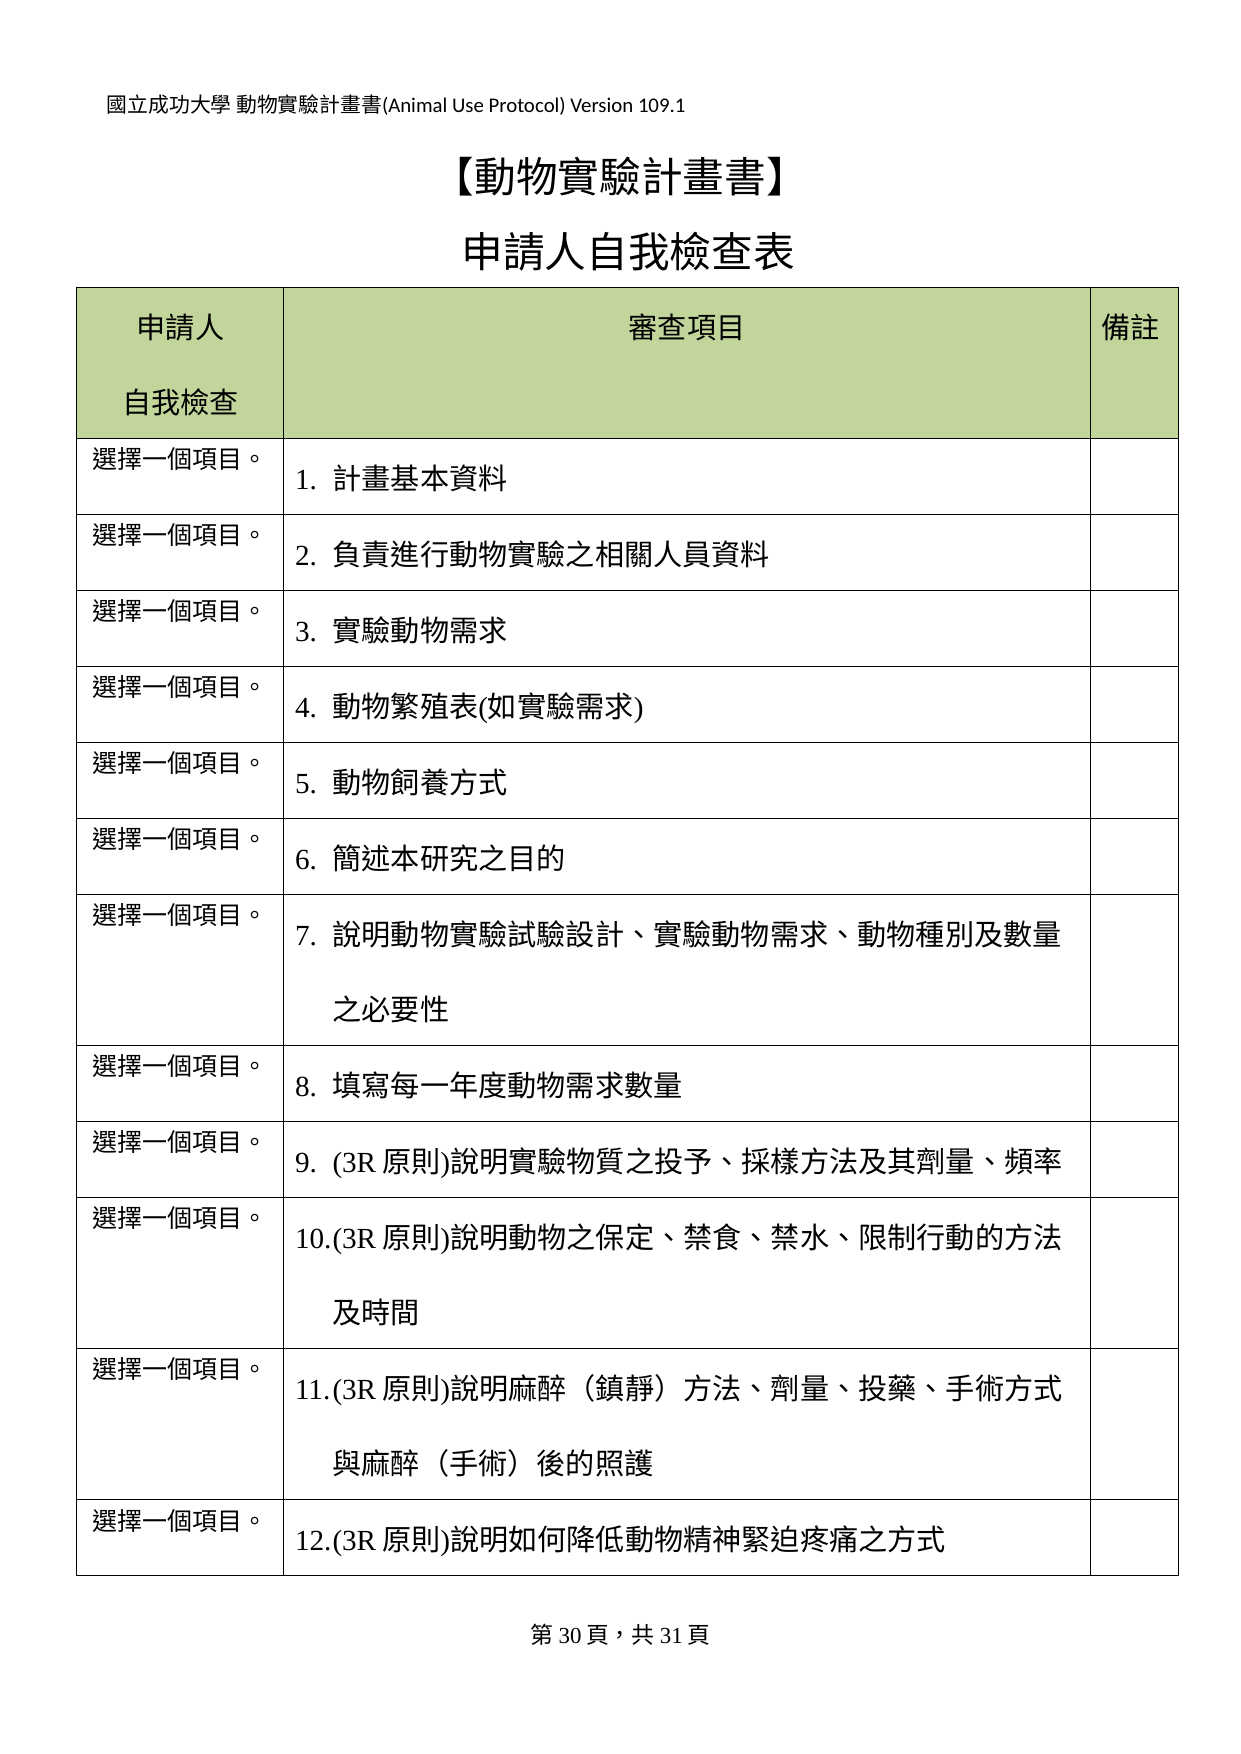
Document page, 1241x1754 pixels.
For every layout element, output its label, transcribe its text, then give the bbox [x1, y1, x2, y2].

table_cell 申請人 自我檢查 [77, 288, 283, 438]
table_cell [1091, 667, 1178, 742]
table_cell 計畫基本資料 [284, 439, 1090, 514]
table_cell 實驗動物需求 [284, 591, 1090, 666]
table_cell 簡述本研究之目的 [284, 819, 1090, 894]
table_cell 說明動物實驗試驗設計、實驗動物需求、動物種別及數量之必要性 [284, 895, 1090, 1045]
table_cell [1091, 743, 1178, 818]
table_cell 備註 [1091, 288, 1178, 438]
table_cell [1091, 1198, 1178, 1348]
table_cell 審查項目 [284, 288, 1090, 438]
table_cell 填寫每一年度動物需求數量 [284, 1046, 1090, 1121]
table_cell [1091, 439, 1178, 514]
table_cell [1091, 1500, 1178, 1575]
table_cell (3R原則)說明如何降低動物精神緊迫疼痛之方式 [284, 1500, 1090, 1575]
table_cell (3R原則)說明麻醉（鎮靜）方法、劑量、投藥、手術方式與麻醉（手術）後的照護 [284, 1349, 1090, 1499]
table_cell 動物繁殖表(如實驗需求) [284, 667, 1090, 742]
table_cell [1091, 591, 1178, 666]
table_cell [1091, 1046, 1178, 1121]
table_cell [1091, 1122, 1178, 1197]
table_cell [1091, 895, 1178, 1045]
text 【動物實驗計畫書】 [106, 137, 1134, 212]
table_cell [1091, 515, 1178, 590]
table_cell [1091, 819, 1178, 894]
table_cell 動物飼養方式 [284, 743, 1090, 818]
table_cell [1091, 1349, 1178, 1499]
table_header 申請人自我檢查表 [77, 212, 1179, 287]
table_cell 負責進行動物實驗之相關人員資料 [284, 515, 1090, 590]
table_cell (3R原則)說明動物之保定、禁食、禁水、限制行動的方法及時間 [284, 1198, 1090, 1348]
table_cell (3R原則)說明實驗物質之投予、採樣方法及其劑量、頻率 [284, 1122, 1090, 1197]
